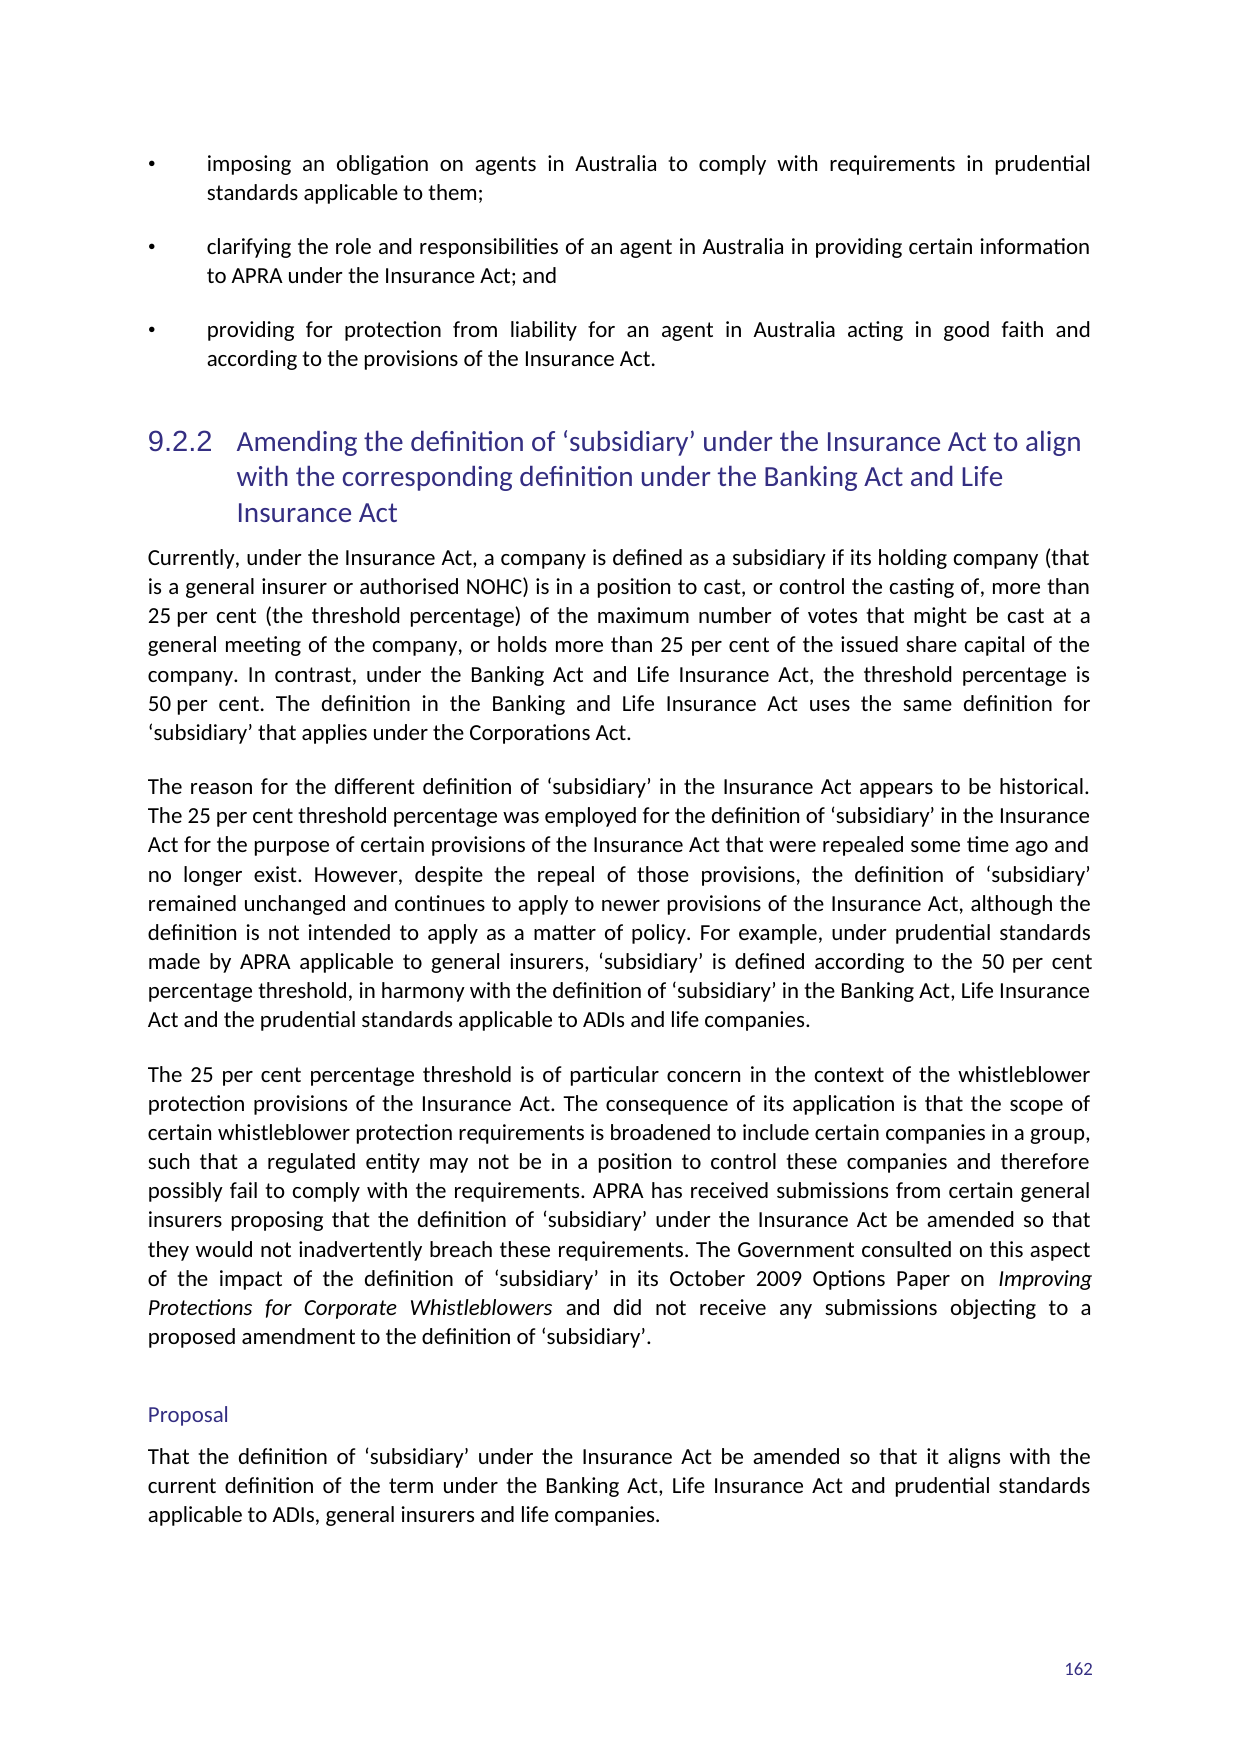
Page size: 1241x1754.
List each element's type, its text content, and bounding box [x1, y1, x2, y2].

text Currently, under the Insurance Act, a company is defined as a subsidiary if its holding company (that is a general insurer or authorised NOHC) is in a position to cast, or control the casting of, more than 25 per cent (the threshold percentage) of the maximum number of votes that might be cast at a general meeting of the company, or holds more than 25 per cent of the issued share capital of the company. In contrast, under the Banking Act and Life Insurance Act, the threshold percentage is 50 per cent. The definition in the Banking and Life Insurance Act uses the same definition for ‘subsidiary’ that applies under the Corporations Act. [148, 542, 1092, 746]
text The reason for the different definition of ‘subsidiary’ in the Insurance Act appears to be historical. The 25 per cent threshold percentage was employed for the definition of ‘subsidiary’ in the Insurance Act for the purpose of certain provisions of the Insurance Act that were repealed some time ago and no longer exist. However, despite the repeal of those provisions, the definition of ‘subsidiary’ remained unchanged and continues to apply to newer provisions of the Insurance Act, although the definition is not intended to apply as a matter of policy. For example, under prudential standards made by APRA applicable to general insurers, ‘subsidiary’ is defined according to the 50 per cent percentage threshold, in harmony with the definition of ‘subsidiary’ in the Banking Act, Life Insurance Act and the prudential standards applicable to ADIs and life companies. [148, 771, 1092, 1034]
text The 25 per cent percentage threshold is of particular concern in the context of the whistleblower protection provisions of the Insurance Act. The consequence of its application is that the scope of certain whistleblower protection requirements is broadened to include certain companies in a group, such that a regulated entity may not be in a position to control these companies and therefore possibly fail to comply with the requirements. APRA has received submissions from certain general insurers proposing that the definition of ‘subsidiary’ under the Insurance Act be amended so that they would not inadvertently breach these requirements. The Government consulted on this aspect of the impact of the definition of ‘subsidiary’ in its October 2009 Options Paper on Improving Protections for Corporate Whistleblowers and did not receive any submissions objecting to a proposed amendment to the definition of ‘subsidiary’. [148, 1059, 1092, 1350]
text providing for protection from liability for an agent in Australia acting in good faith and according to the provisions of the Insurance Act. [148, 314, 1092, 373]
subtitle Amending the definition of ‘subsidiary’ under the Insurance Act to align with the corresponding definition under the Banking Act and Life Insurance Act [148, 423, 1092, 529]
text clarifying the role and responsibilities of an agent in Australia in providing certain information to APRA under the Insurance Act; and [148, 231, 1092, 289]
text imposing an obligation on agents in Australia to comply with requirements in prudential standards applicable to them; [148, 148, 1092, 206]
subtitle Proposal [148, 1400, 1092, 1428]
text That the definition of ‘subsidiary’ under the Insurance Act be amended so that it aligns with the current definition of the term under the Banking Act, Life Insurance Act and prudential standards applicable to ADIs, general insurers and life companies. [148, 1441, 1092, 1528]
